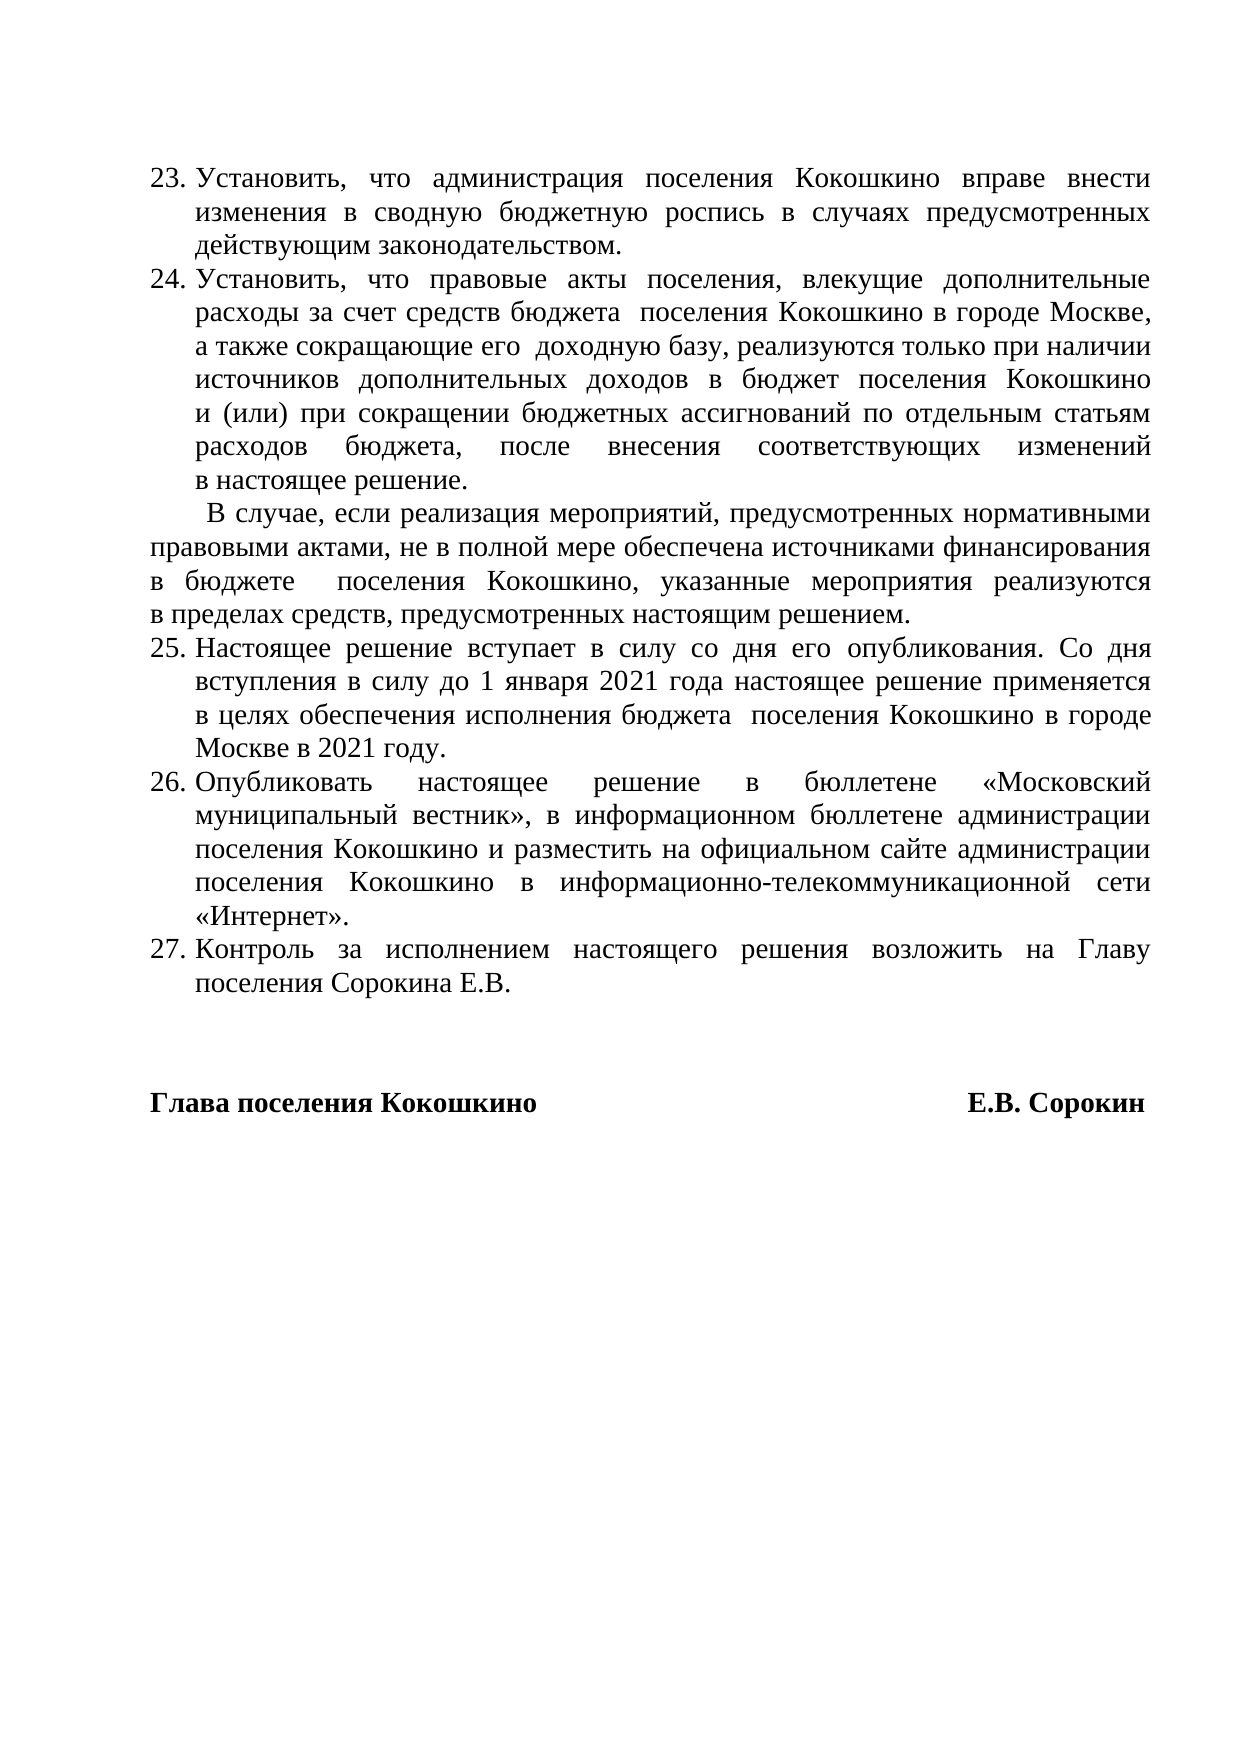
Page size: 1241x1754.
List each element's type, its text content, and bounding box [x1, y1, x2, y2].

text Глава поселения Кокошкино Е.В. Сорокин [150, 1085, 1152, 1118]
text В случае, если реализация мероприятий, предусмотренных нормативными правовыми актами, не в полной мере обеспечена источниками финансирования в бюджете поселения Кокошкино, указанные мероприятия реализуются в пределах средств, предусмотренных настоящим решением. [150, 496, 1152, 630]
list Контроль за исполнением настоящего решения возложить на Главу поселения Сорокина Е.В. [150, 932, 1152, 999]
list Установить, что правовые акты поселения, влекущие дополнительные расходы за счет средств бюджета поселения Кокошкино в городе Москве, а также сокращающие его доходную базу, реализуются только при наличии источников дополнительных доходов в бюджет поселения Кокошкино и (или) при сокращении бюджетных ассигнований по отдельным статьям расходов бюджета, после внесения соответствующих изменений в настоящее решение. [150, 261, 1152, 496]
list Установить, что администрация поселения Кокошкино вправе внести изменения в сводную бюджетную роспись в случаях предусмотренных действующим законодательством. [150, 160, 1152, 261]
list Опубликовать настоящее решение в бюллетене «Московский муниципальный вестник», в информационном бюллетене администрации поселения Кокошкино и разместить на официальном сайте администрации поселения Кокошкино в информационно-телекоммуникационной сети «Интернет». [150, 764, 1152, 932]
list Настоящее решение вступает в силу со дня его опубликования. Со дня вступления в силу до 1 января 2021 года настоящее решение применяется в целях обеспечения исполнения бюджета поселения Кокошкино в городе Москве в 2021 году. [150, 630, 1152, 764]
